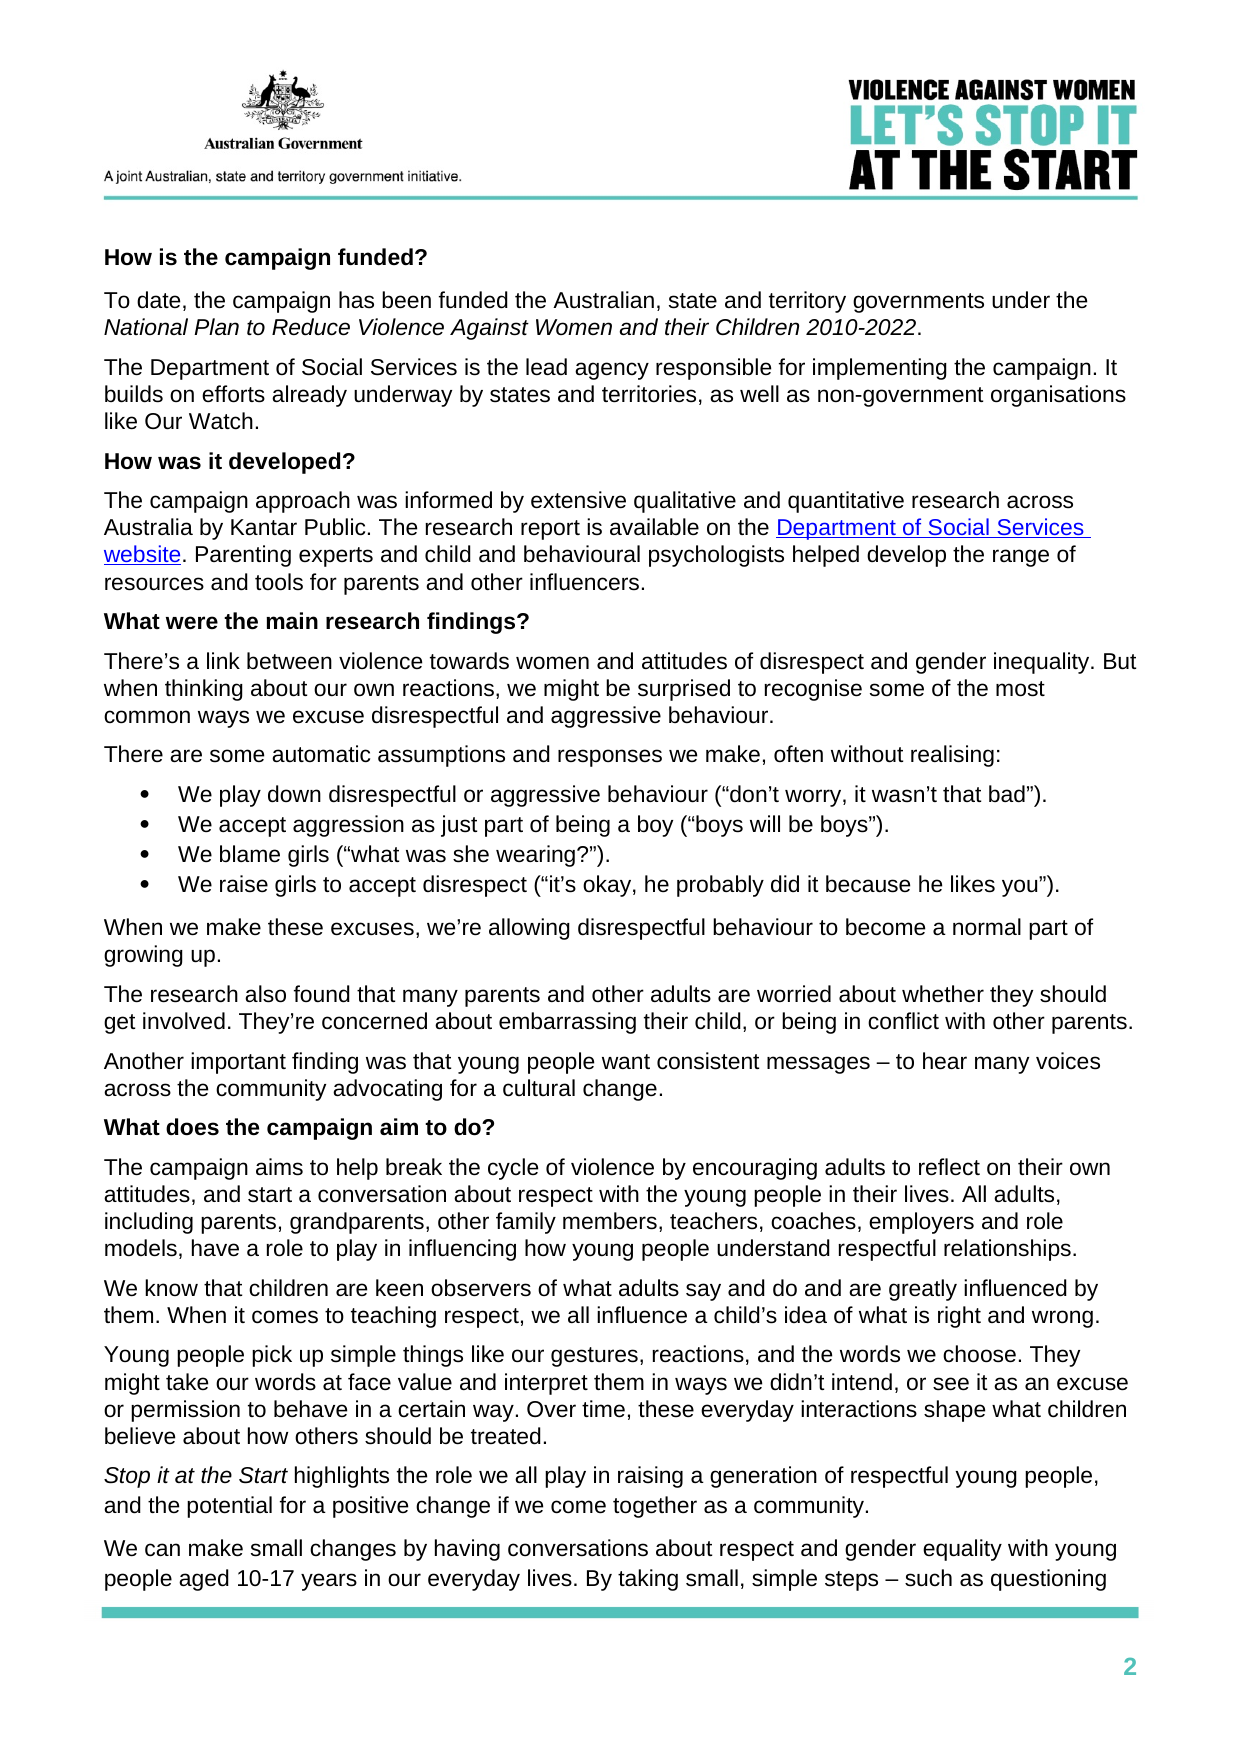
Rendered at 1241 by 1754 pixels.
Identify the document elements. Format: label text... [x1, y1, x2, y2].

text The research also found that many parents and other adults are worried about whether they should get involved. They’re concerned about embarrassing their child, or being in conflict with other parents. [103, 981, 1137, 1035]
text Stop it at the Start highlights the role we all play in raising a generation of respectful young people, and the potential for a positive change if we come together as a community. [103, 1462, 1137, 1519]
list We accept aggression as just part of being a boy (“boys will be boys”). [141, 811, 1137, 837]
picture [32, 55, 1204, 221]
picture [82, 1599, 1152, 1622]
text What were the main research findings? [103, 608, 1137, 635]
list We blame girls (“what was she wearing?”). [141, 841, 1137, 868]
text The campaign aims to help break the cycle of violence by encouraging adults to reflect on their own attitudes, and start a conversation about respect with the young people in their lives. All adults, including parents, grandparents, other family members, teachers, coaches, employers and role models, have a role to play in influencing how young people understand respectful relationships. [103, 1154, 1137, 1262]
list We raise girls to accept disrespect (“it’s okay, he probably did it because he likes you”). [141, 871, 1137, 898]
text How was it developed? [103, 447, 1137, 474]
text What does the campaign aim to do? [103, 1114, 1137, 1141]
text There are some automatic assumptions and responses we make, often without realising: [103, 741, 1137, 768]
text To date, the campaign has been funded the Australian, state and territory governments under the National Plan to Reduce Violence Against Women and their Children 2010-2022. [103, 287, 1137, 341]
text The campaign approach was informed by extensive qualitative and quantitative research across Australia by Kantar Public. The research report is available on the Department of Social Services website. Parenting experts and child and behavioural psychologists helped develop the range of resources and tools for parents and other influencers. [103, 487, 1137, 595]
text The Department of Social Services is the lead agency responsible for implementing the campaign. It builds on efforts already underway by states and territories, as well as non-government organisations like Our Watch. [103, 354, 1137, 435]
text There’s a link between violence towards women and attitudes of disrespect and gender inequality. But when thinking about our own reactions, we might be surprised to recognise some of the most common ways we excuse disrespectful and aggressive behaviour. [103, 647, 1137, 729]
list We play down disrespectful or aggressive behaviour (“don’t worry, it wasn’t that bad”). [141, 781, 1137, 807]
text Another important finding was that young people want consistent messages – to hear many voices across the community advocating for a cultural change. [103, 1047, 1137, 1102]
text Young people pick up simple things like our gestures, reactions, and the words we choose. They might take our words at face value and interpret them in ways we didn’t intend, or see it as an excuse or permission to behave in a certain way. Over time, these everyday interactions shape what children believe about how others should be treated. [103, 1341, 1137, 1449]
text When we make these excuses, we’re allowing disrespectful behaviour to become a normal part of growing up. [103, 914, 1137, 968]
text We know that children are keen observers of what adults say and do and are greatly influenced by them. When it comes to teaching respect, we all influence a child’s idea of what is right and wrong. [103, 1274, 1137, 1329]
text How is the campaign funded? [103, 221, 1137, 271]
